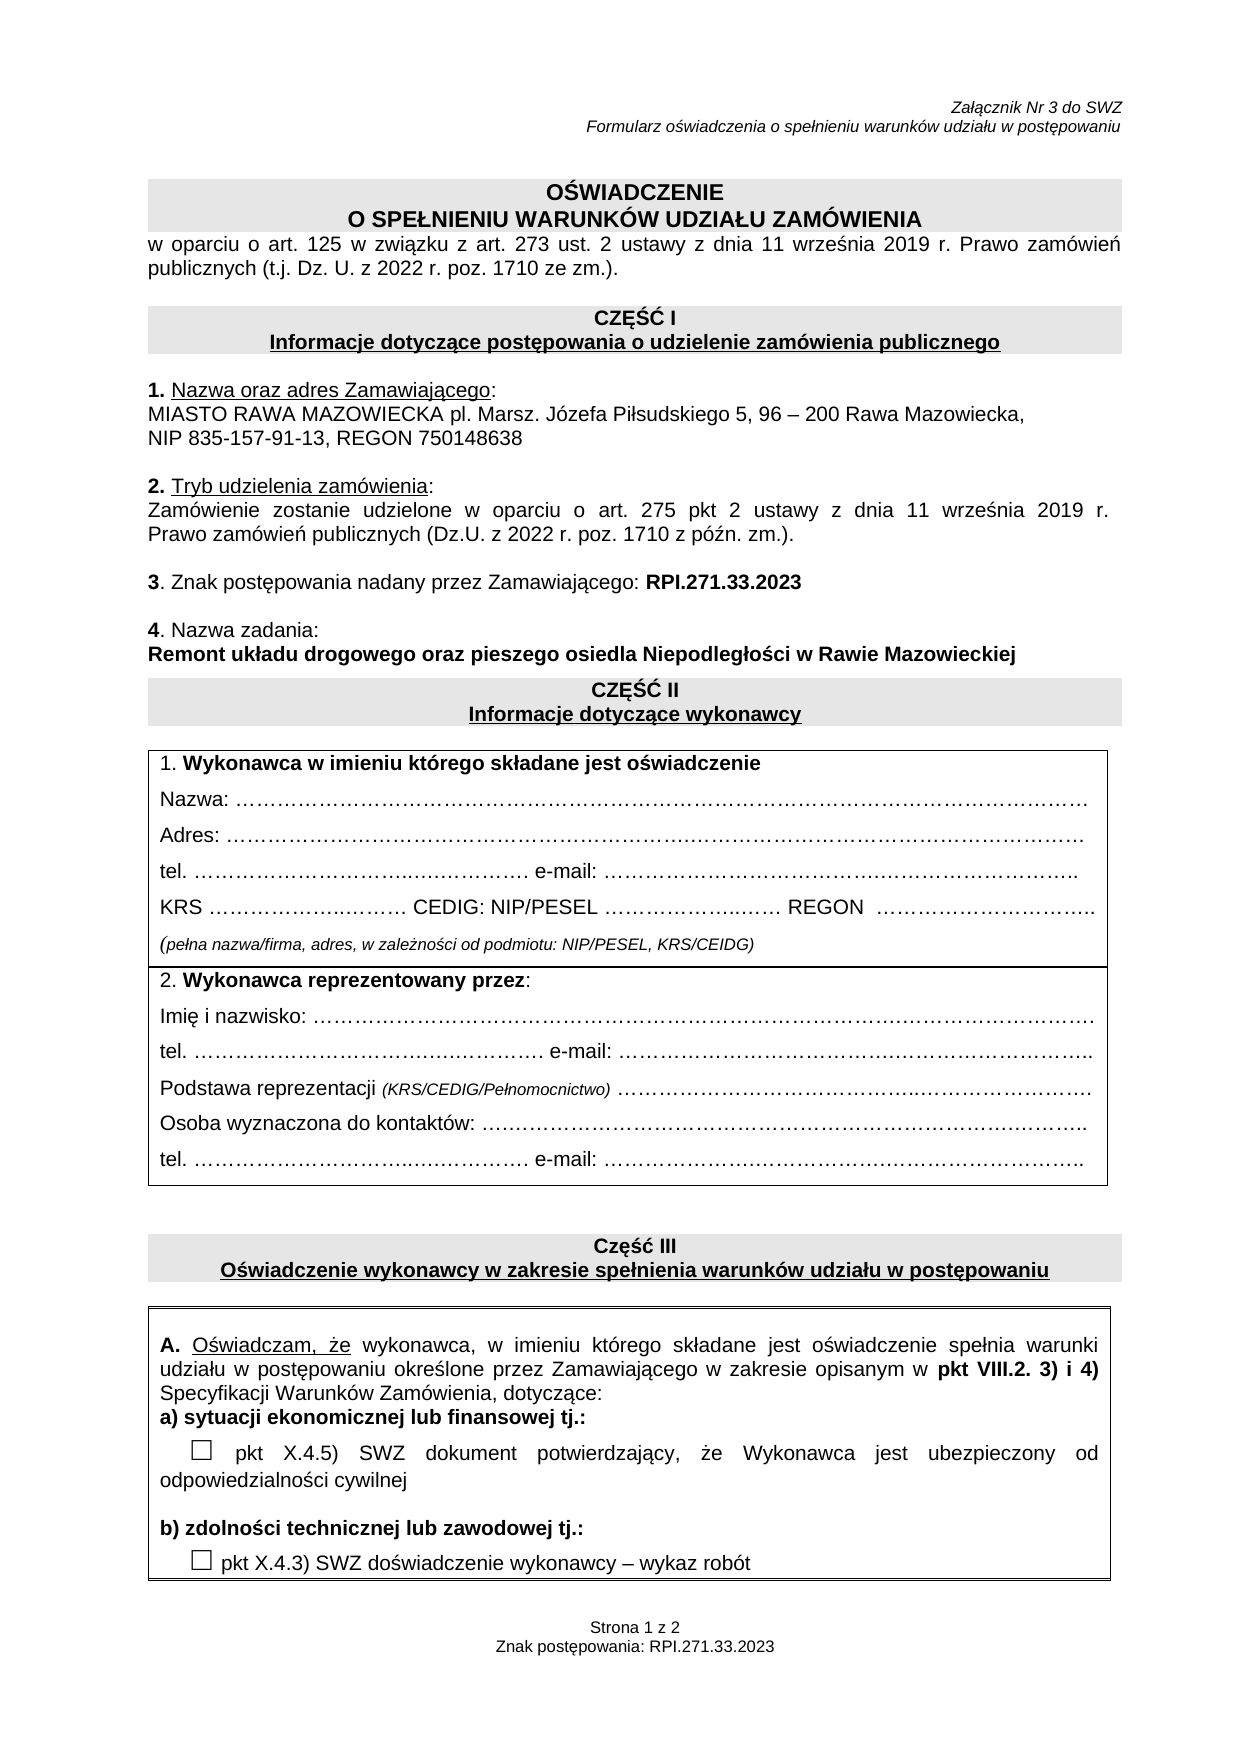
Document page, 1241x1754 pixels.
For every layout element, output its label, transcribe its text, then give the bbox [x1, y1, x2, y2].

subtitle CZĘŚĆ I [148, 306, 1122, 330]
text Remont układu drogowego oraz pieszego osiedla Niepodległości w Rawie Mazowieckiej [148, 642, 1122, 666]
text 4. Nazwa zadania: [148, 618, 1122, 642]
text 1. Nazwa oraz adres Zamawiającego: [148, 378, 1122, 402]
text Część III [148, 1234, 1122, 1258]
text Informacje dotyczące wykonawcy [148, 702, 1122, 726]
title 3. Znak postępowania nadany przez Zamawiającego: RPI.271.33.2023 [148, 570, 1122, 594]
subtitle OŚWIADCZENIE [148, 179, 1122, 206]
text w oparciu o art. 125 w związku z art. 273 ust. 2 ustawy z dnia 11 września 2019 r. Prawo zamówień publicznych (t.j. Dz. U. z 2022 r. poz. 1710 ze zm.). [148, 232, 1122, 280]
text 2. Tryb udzielenia zamówienia: [148, 474, 1122, 498]
table_cell 2. Wykonawca reprezentowany przez: Imię i nazwisko: ………………………………………………………………………….………………………. tel. …………………………….….…………. e-mail: ………………………………….……………………….. Podstawa reprezentacji (KRS/CEDIG/Pełnomocnictwo) ……………………………………..……………………. Osoba wyznaczona do kontaktów: ….……………………………………………………………….……….. tel. …………………………..….…………. e-mail: ………………….……………….……………………….. [149, 968, 1107, 1185]
text Zamówienie zostanie udzielone w oparciu o art. 275 pkt 2 ustawy z dnia 11 września 2019 r. Prawo zamówień publicznych (Dz.U. z 2022 r. poz. 1710 z późn. zm.). [148, 498, 1122, 546]
table_header 1. Wykonawca w imieniu którego składane jest oświadczenie Nazwa: …………………………………………………………………………………………………………… Adres: ………………………………………………………….………………………………………………… tel. …………………………..….…………. e-mail: ………………………………….……………………….. KRS ………………..……… CEDIG: NIP/PESEL ………………..…… REGON ………………………….. (pełna nazwa/firma, adres, w zależności od podmiotu: NIP/PESEL, KRS/CEIDG) [149, 751, 1107, 966]
subtitle O SPEŁNIENIU WARUNKÓW UDZIAŁU ZAMÓWIENIA [148, 206, 1122, 232]
text NIP 835-157-91-13, REGON 750148638 [148, 426, 1122, 450]
subtitle CZĘŚĆ II [148, 678, 1122, 702]
text MIASTO RAWA MAZOWIECKA pl. Marsz. Józefa Piłsudskiego 5, 96 – 200 Rawa Mazowiecka, [148, 402, 1122, 426]
text Oświadczenie wykonawcy w zakresie spełnienia warunków udziału w postępowaniu [148, 1258, 1122, 1282]
subtitle Informacje dotyczące postępowania o udzielenie zamówienia publicznego [148, 330, 1122, 354]
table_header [149, 1309, 1110, 1578]
